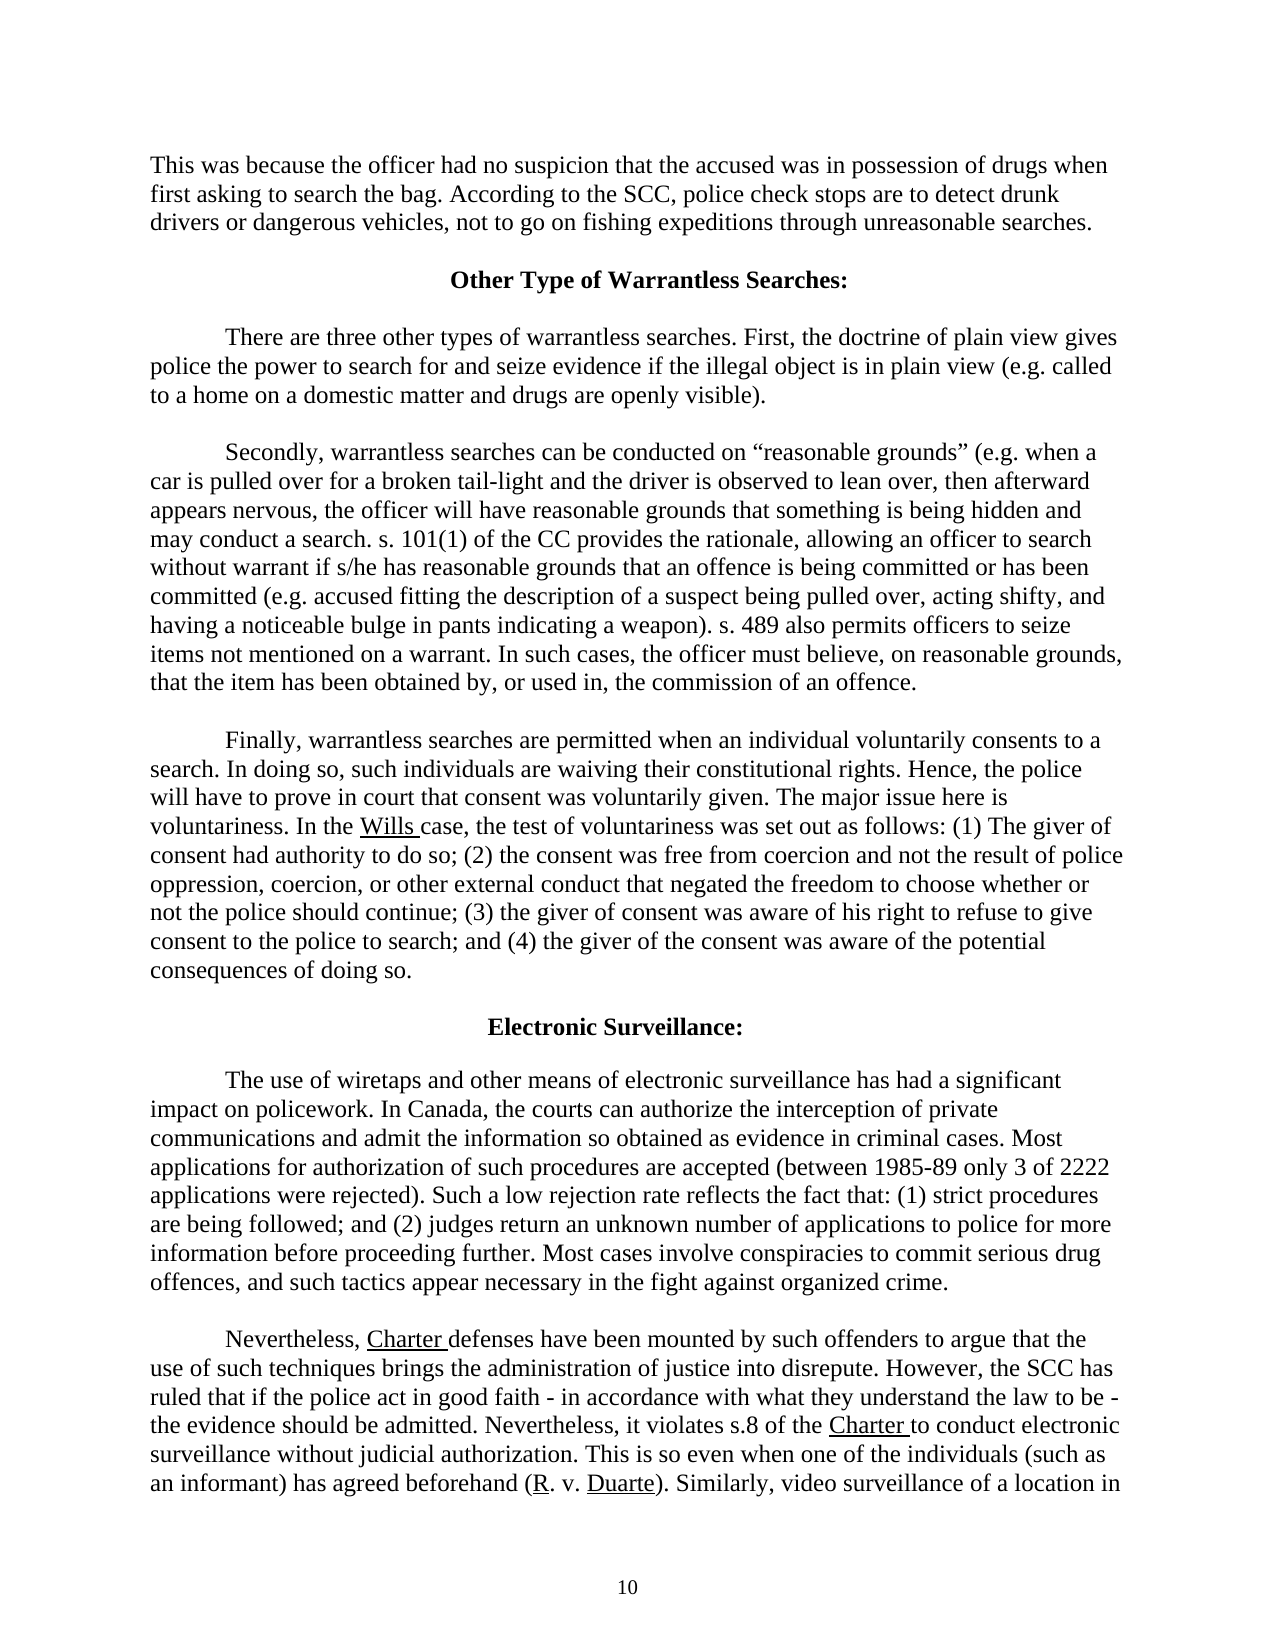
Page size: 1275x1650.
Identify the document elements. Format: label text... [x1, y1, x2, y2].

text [150, 1324, 1125, 1497]
text The use of wiretaps and other means of electronic surveillance has had a significant impact on policework. In Canada, the courts can authorize the interception of private communications and admit the information so obtained as evidence in criminal cases. Most applications for authorization of such procedures are accepted (between 1985-89 only 3 of 2222 applications were rejected). Such a low rejection rate reflects the fact that: (1) strict procedures are being followed; and (2) judges return an unknown number of applications to police for more information before proceeding further. Most cases involve conspiracies to commit serious drug offences, and such tactics appear necessary in the fight against organized crime. [150, 1065, 1125, 1295]
text Electronic Surveillance: [150, 1012, 1125, 1041]
text Finally, warrantless searches are permitted when an individual voluntarily consents to a search. In doing so, such individuals are waiving their constitutional rights. Hence, the police will have to prove in court that consent was voluntarily given. The major issue here is voluntariness. In the Wills case, the test of voluntariness was set out as follows: (1) The giver of consent had authority to do so; (2) the consent was free from coercion and not the result of police oppression, coercion, or other external conduct that negated the freedom to choose whether or not the police should continue; (3) the giver of consent was aware of his right to refuse to give consent to the police to search; and (4) the giver of the consent was aware of the potential consequences of doing so. [150, 725, 1125, 984]
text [150, 150, 1125, 236]
text There are three other types of warrantless searches. First, the doctrine of plain view gives police the power to search for and seize evidence if the illegal object is in plain view (e.g. called to a home on a domestic matter and drugs are openly visible). [150, 322, 1125, 409]
text Secondly, warrantless searches can be conducted on “reasonable grounds” (e.g. when a car is pulled over for a broken tail-light and the driver is observed to lean over, then afterward appears nervous, the officer will have reasonable grounds that something is being hidden and may conduct a search. s. 101(1) of the CC provides the rationale, allowing an officer to search without warrant if s/he has reasonable grounds that an offence is being committed or has been committed (e.g. accused fitting the description of a suspect being pulled over, acting shifty, and having a noticeable bulge in pants indicating a weapon). s. 489 also permits officers to seize items not mentioned on a warrant. In such cases, the officer must believe, on reasonable grounds, that the item has been obtained by, or used in, the commission of an offence. [150, 437, 1125, 696]
text Other Type of Warrantless Searches: [150, 265, 1125, 294]
